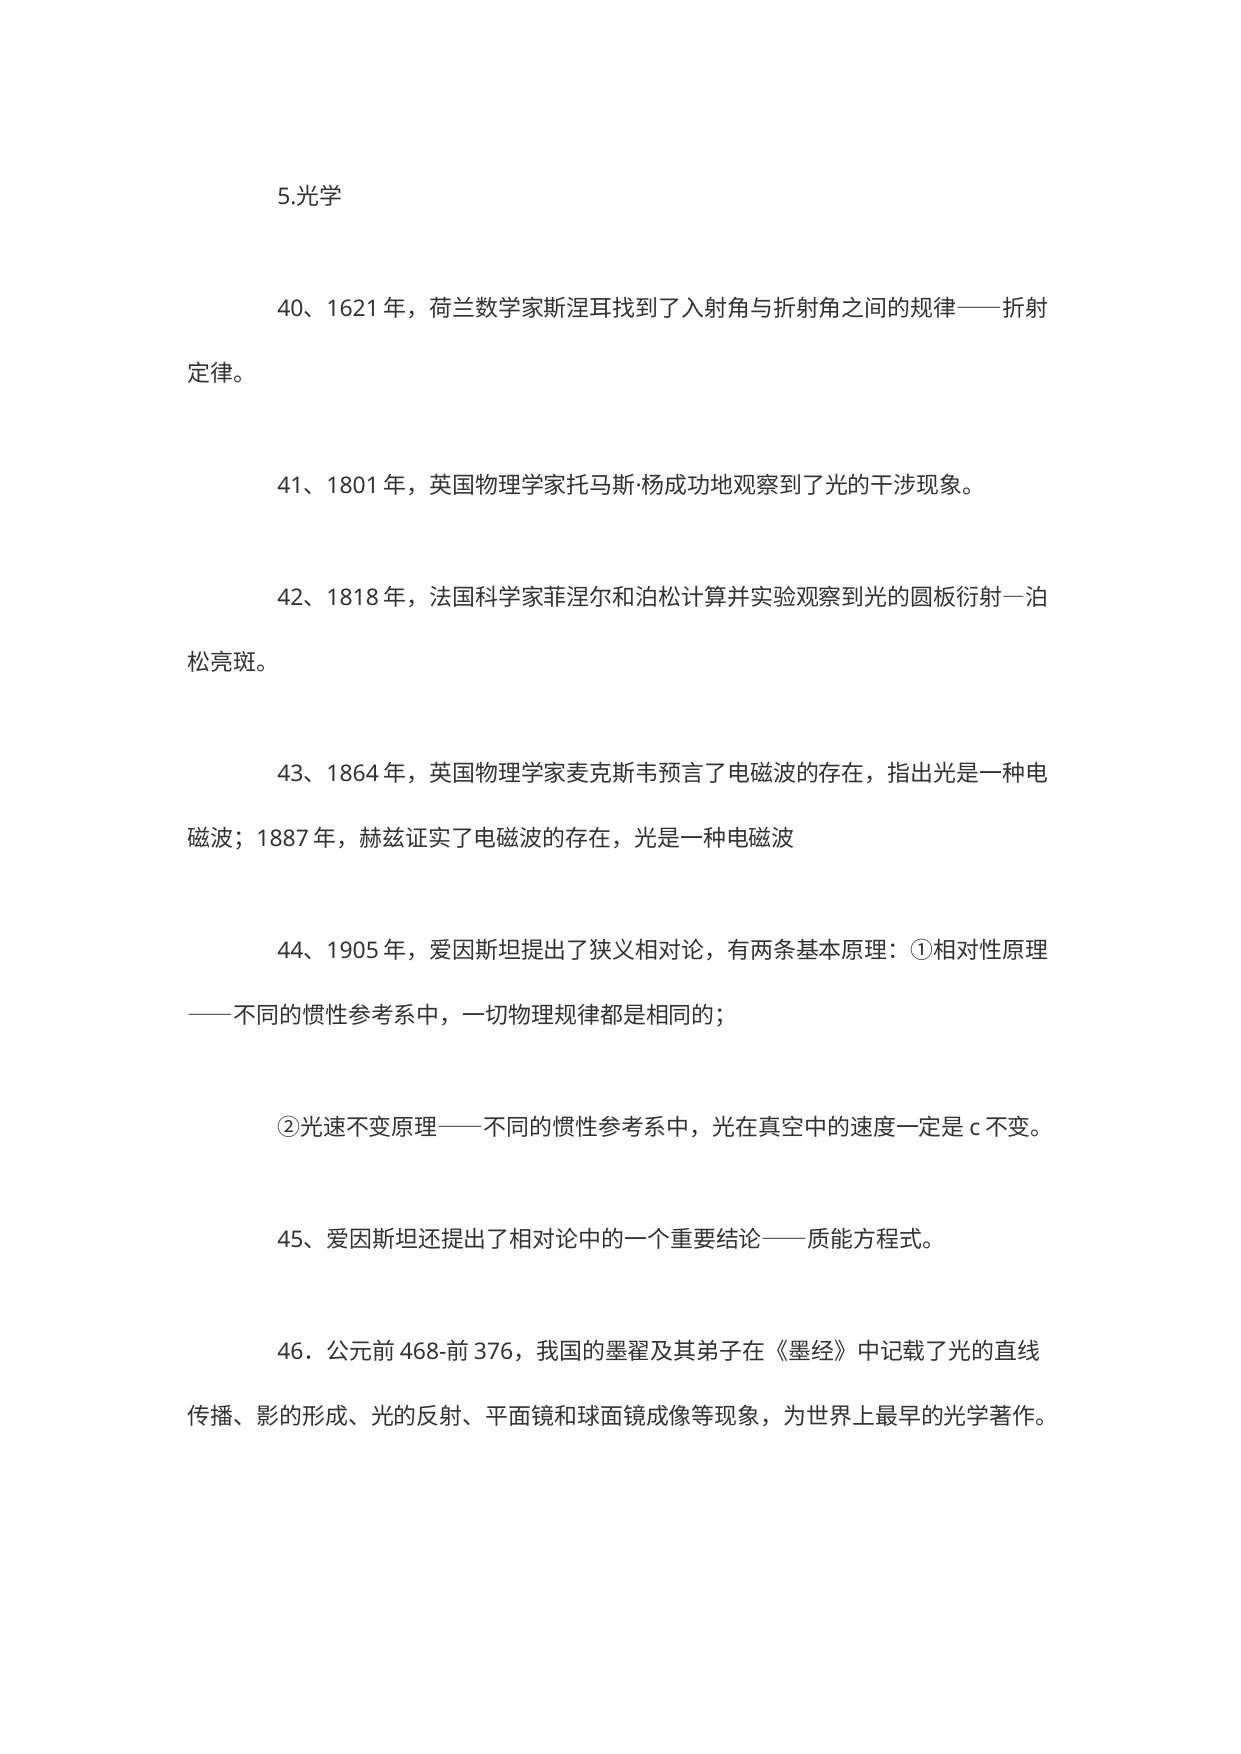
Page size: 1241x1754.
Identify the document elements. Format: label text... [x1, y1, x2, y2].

text 40、1621年，荷兰数学家斯涅耳找到了入射角与折射角之间的规律——折射定律。 [187, 274, 1053, 404]
text 45、爱因斯坦还提出了相对论中的一个重要结论——质能方程式。 [187, 1205, 1053, 1270]
text 42、1818年，法国科学家菲涅尔和泊松计算并实验观察到光的圆板衍射—泊松亮斑。 [187, 563, 1053, 693]
text 44、1905年，爱因斯坦提出了狭义相对论，有两条基本原理：①相对性原理——不同的惯性参考系中，一切物理规律都是相同的； [187, 916, 1053, 1046]
text 5.光学 [187, 162, 1053, 227]
text 41、1801年，英国物理学家托马斯·杨成功地观察到了光的干涉现象。 [187, 451, 1053, 516]
text 46．公元前468-前376，我国的墨翟及其弟子在《墨经》中记载了光的直线传播、影的形成、光的反射、平面镜和球面镜成像等现象，为世界上最早的光学著作。 [187, 1317, 1053, 1447]
text 43、1864年，英国物理学家麦克斯韦预言了电磁波的存在，指出光是一种电磁波；1887年，赫兹证实了电磁波的存在，光是一种电磁波 [187, 739, 1053, 869]
text ②光速不变原理——不同的惯性参考系中，光在真空中的速度一定是c不变。 [187, 1093, 1053, 1158]
